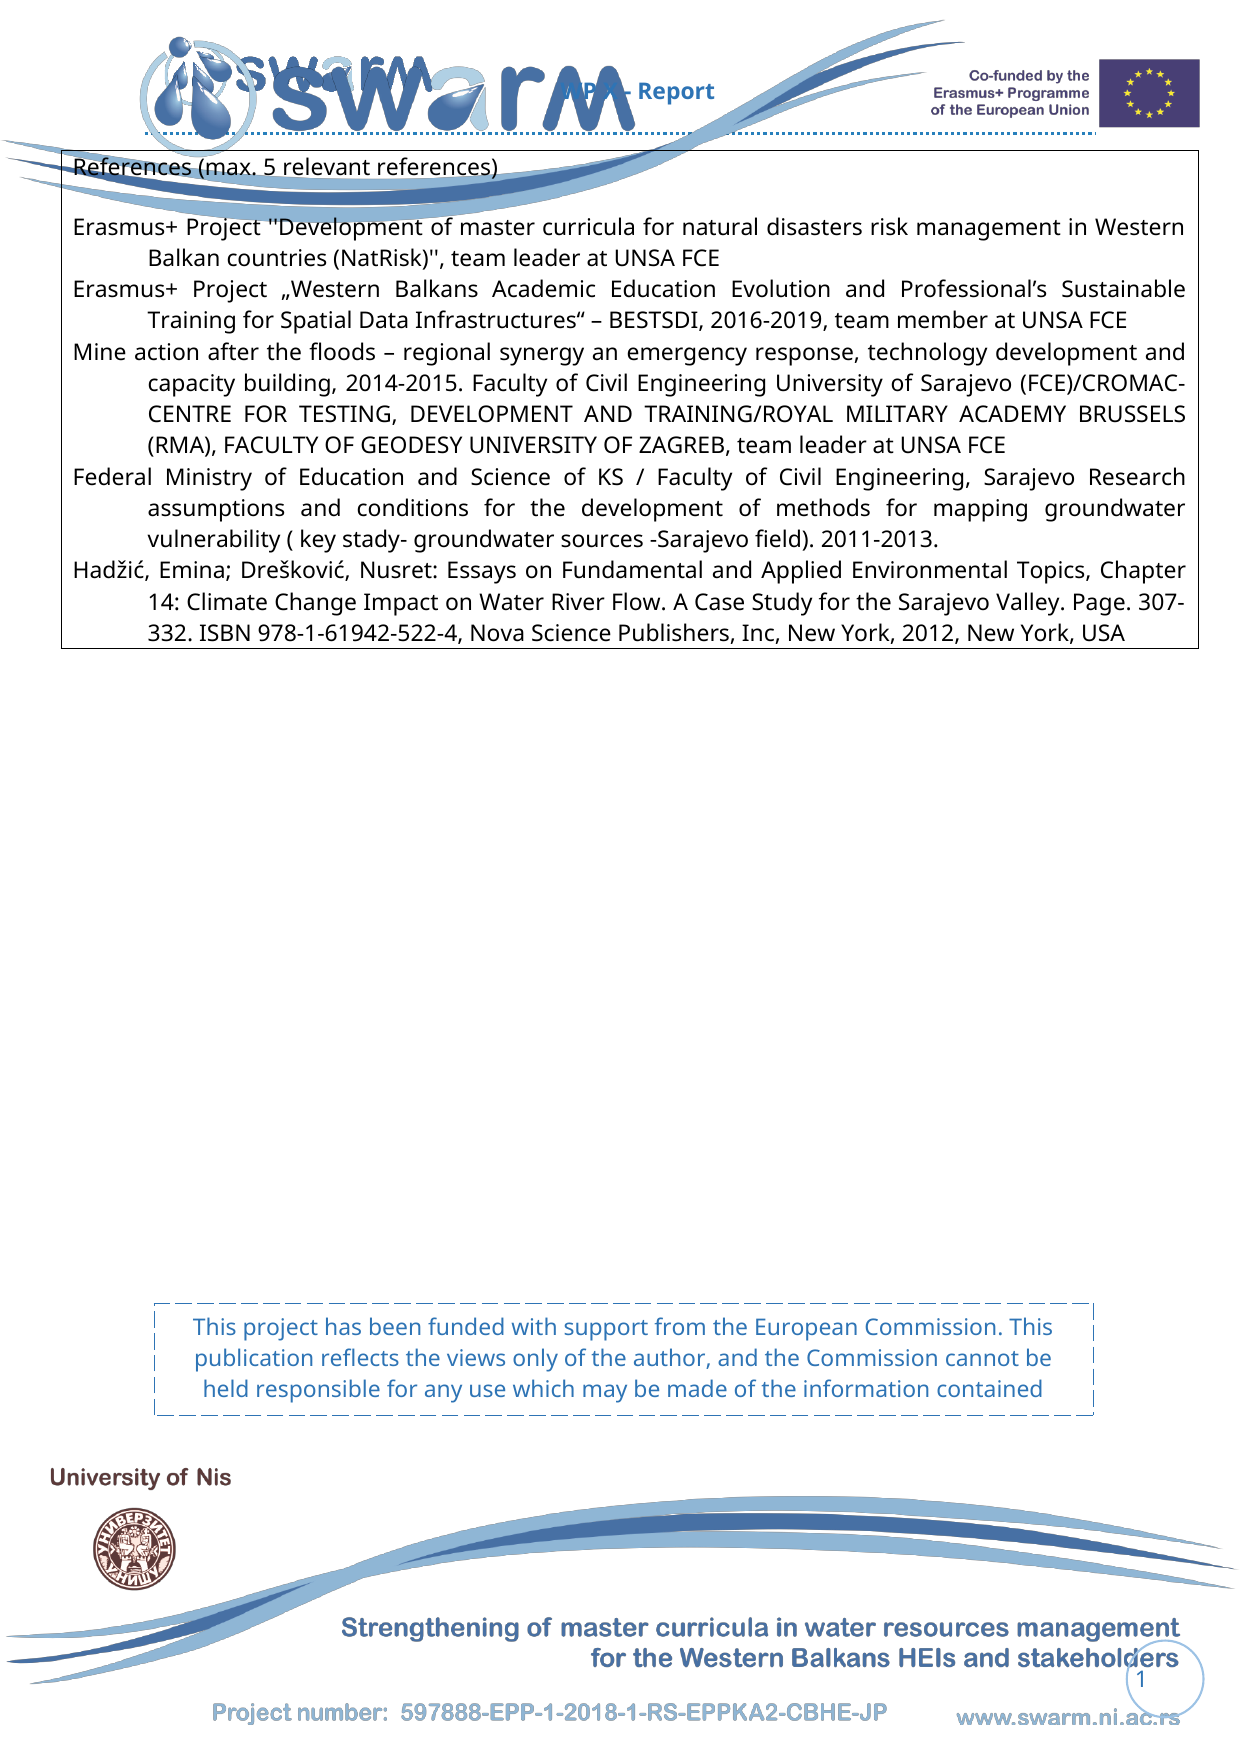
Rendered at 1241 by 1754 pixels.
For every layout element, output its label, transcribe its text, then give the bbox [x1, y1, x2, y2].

picture [0, 19, 1240, 1725]
table_cell References (max. 5 relevant references) Erasmus+ Project ''Development of master curricula for natural disasters risk management in Western Balkan countries (NatRisk)'', team leader at UNSA FCE Erasmus+ Project „Western Balkans Academic Education Evolution and Professional’s Sustainable Training for Spatial Data Infrastructures“ – BESTSDI, 2016-2019, team member at UNSA FCE Mine action after the floods – regional synergy an emergency response, technology development and capacity building, 2014-2015. Faculty of Civil Engineering University of Sarajevo (FCE)/CROMAC-CENTRE FOR TESTING, DEVELOPMENT AND TRAINING/ROYAL MILITARY ACADEMY BRUSSELS (RMA), FACULTY OF GEODESY UNIVERSITY OF ZAGREB, team leader at UNSA FCE Federal Ministry of Education and Science of KS / Faculty of Civil Engineering, Sarajevo Research assumptions and conditions for the development of methods for mapping groundwater vulnerability ( key stady- groundwater sources -Sarajevo field). 2011-2013. Hadžić, Emina; Drešković, Nusret: Essays on Fundamental and Applied Environmental Topics, Chapter 14: Climate Change Impact on Water River Flow. A Case Study for the Sarajevo Valley. Page. 307-332. ISBN 978-1-61942-522-4, Nova Science Publishers, Inc, New York, 2012, New York, USA [62, 151, 1198, 648]
